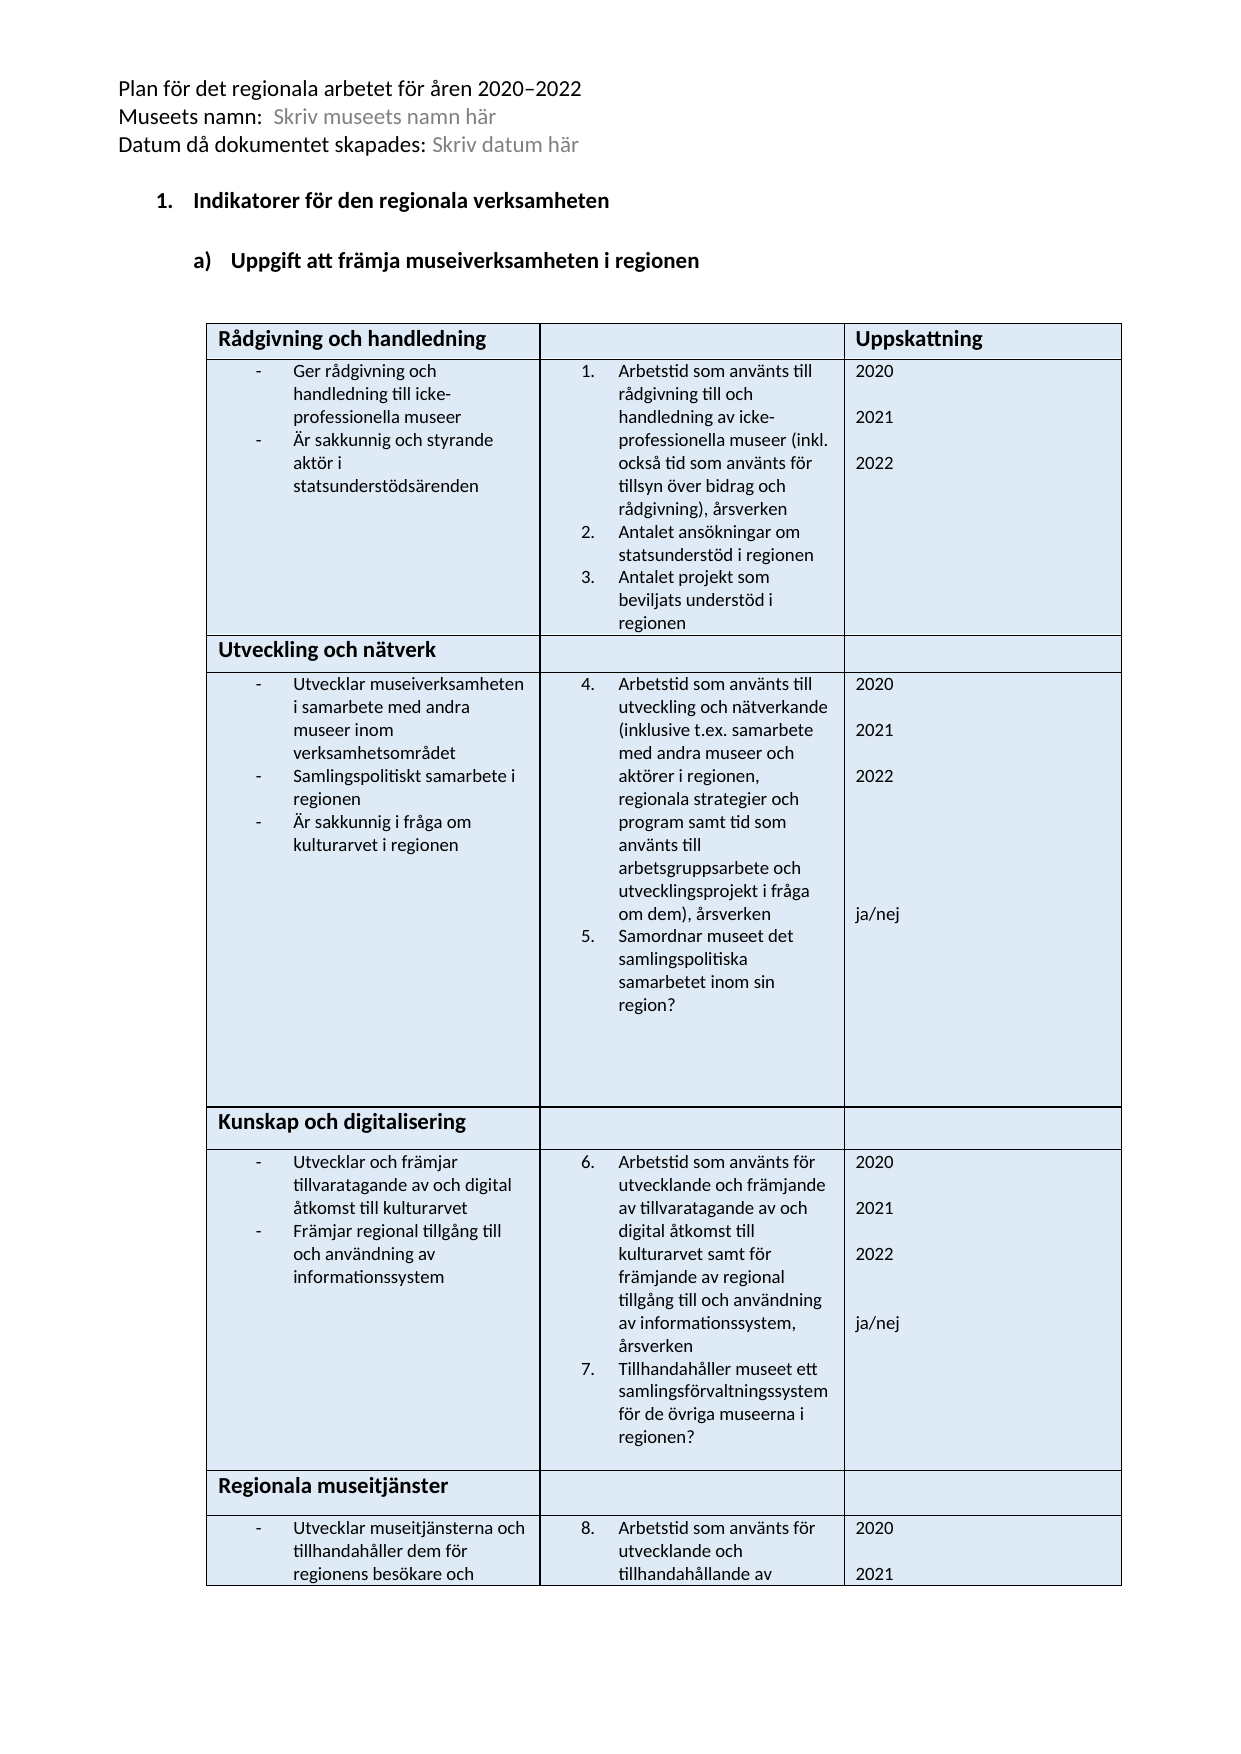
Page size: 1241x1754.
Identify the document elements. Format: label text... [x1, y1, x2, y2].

table_cell 2020 2021 2022 ja/nej [845, 673, 1121, 1106]
list Indikatorer för den regionala verksamheten [156, 186, 1122, 244]
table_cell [541, 1516, 844, 1585]
table_cell Ger rådgivning och handledning till icke-professionella museer Är sakkunnig och styrande aktör i statsunderstödsärenden [207, 360, 539, 634]
table_header [541, 324, 844, 358]
table_header Uppskattning [845, 324, 1121, 358]
table_cell Utvecklar och främjar tillvaratagande av och digital åtkomst till kulturarvet Främjar regional tillgång till och användning av informationssystem [207, 1150, 539, 1470]
table_cell Arbetstid som använts till utveckling och nätverkande (inklusive t.ex. samarbete med andra museer och aktörer i regionen, regionala strategier och program samt tid som använts till arbetsgruppsarbete och utvecklingsprojekt i fråga om dem), årsverken Samordnar museet det samlingspolitiska samarbetet inom sin region? [541, 673, 844, 1106]
table_cell [541, 636, 844, 672]
table_header Rådgivning och handledning [207, 324, 539, 358]
table_cell Arbetstid som använts till rådgivning till och handledning av icke-professionella museer (inkl. också tid som använts för tillsyn över bidrag och rådgivning), årsverken Antalet ansökningar om statsunderstöd i regionen Antalet projekt som beviljats understöd i regionen [541, 360, 844, 634]
table_cell [845, 1108, 1121, 1149]
table_cell Regionala museitjänster [207, 1471, 539, 1515]
table_cell Arbetstid som använts för utvecklande och främjande av tillvaratagande av och digital åtkomst till kulturarvet samt för främjande av regional tillgång till och användning av informationssystem, årsverken Tillhandahåller museet ett samlingsförvaltningssystem för de övriga museerna i regionen? [541, 1150, 844, 1470]
table_cell [541, 1108, 844, 1149]
table_cell [845, 636, 1121, 672]
table_cell [541, 1471, 844, 1515]
table_cell 2020 2021 2022 [845, 360, 1121, 634]
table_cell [207, 1516, 539, 1585]
table_cell Kunskap och digitalisering [207, 1108, 539, 1149]
table_cell 2020 2021 2022 ja/nej [845, 1150, 1121, 1470]
list Uppgift att främja museiverksamheten i regionen [193, 246, 1122, 274]
table_cell Utveckling och nätverk [207, 636, 539, 672]
table_cell [845, 1471, 1121, 1515]
table_cell Utvecklar museiverksamheten i samarbete med andra museer inom verksamhetsområdet Samlingspolitiskt samarbete i regionen Är sakkunnig i fråga om kulturarvet i regionen [207, 673, 539, 1106]
table_cell 2020 2021 2022 [845, 1516, 1121, 1585]
